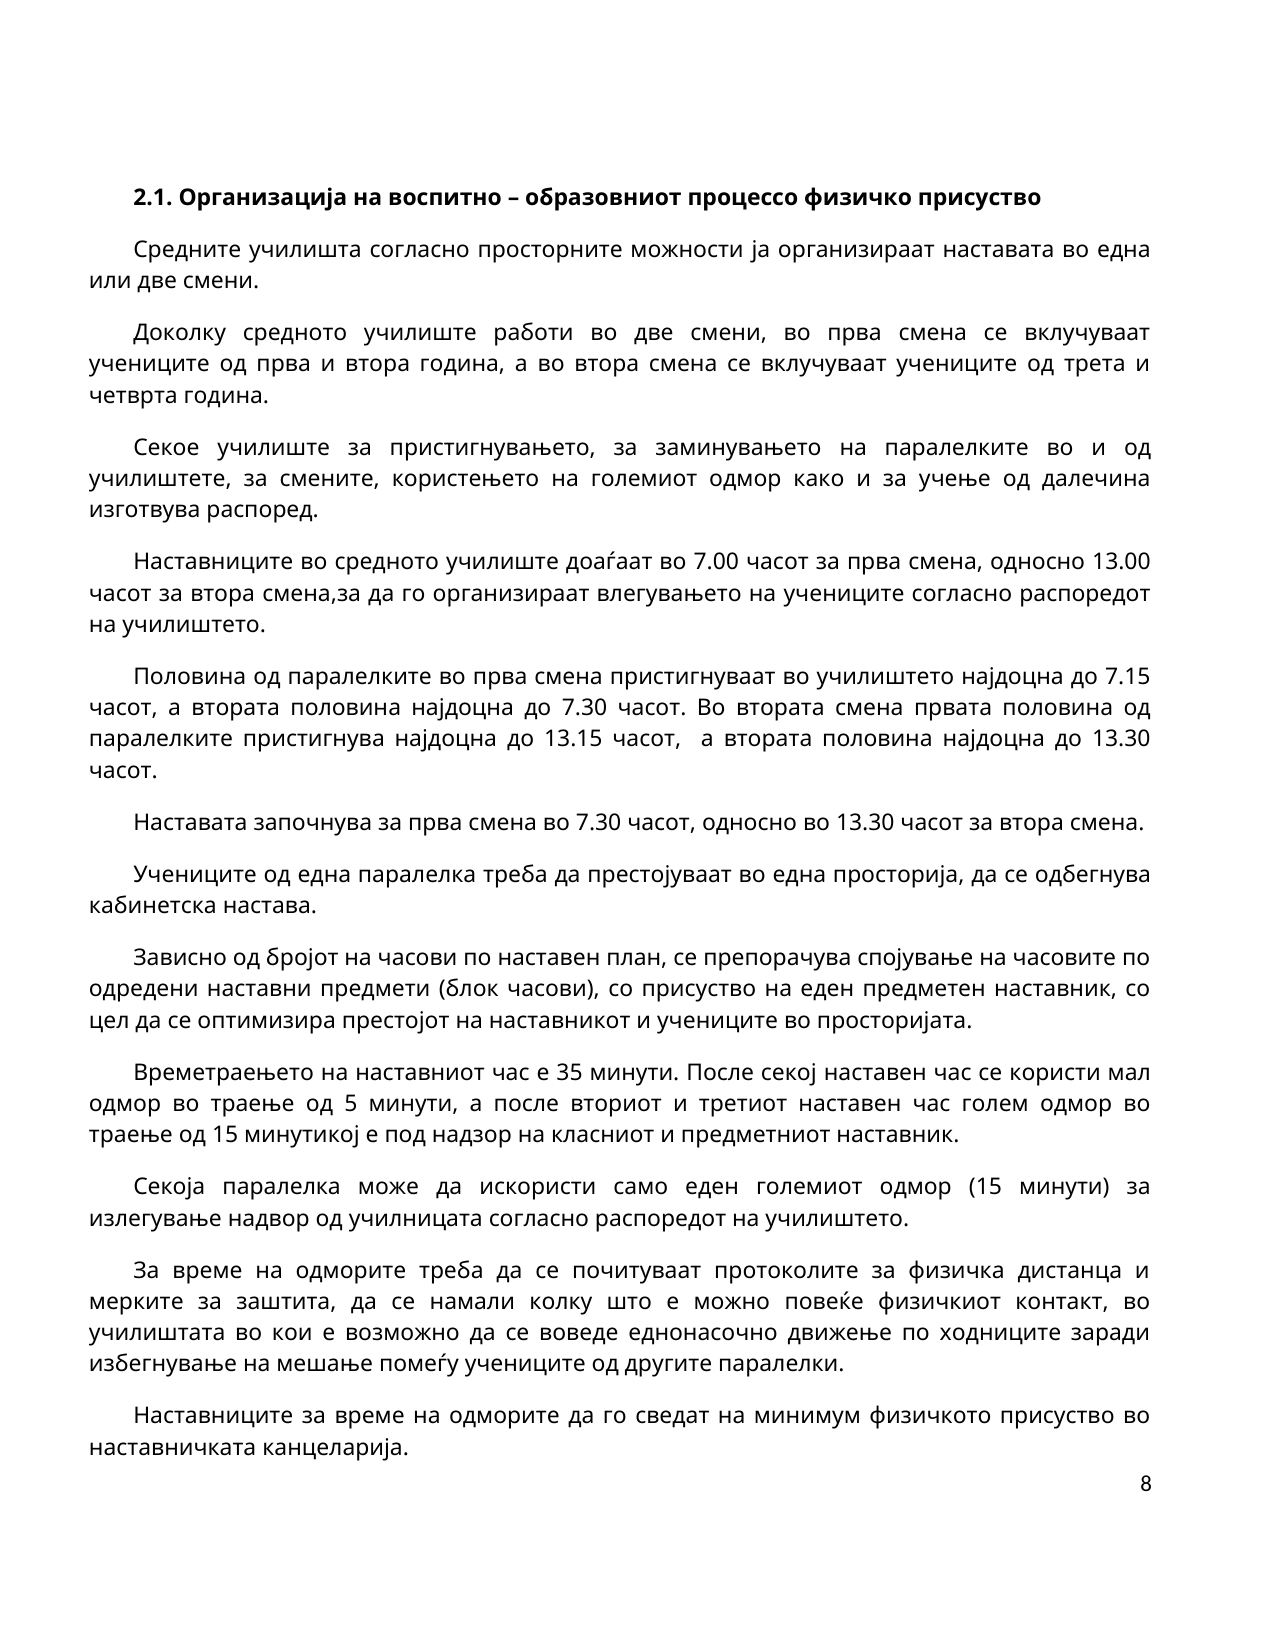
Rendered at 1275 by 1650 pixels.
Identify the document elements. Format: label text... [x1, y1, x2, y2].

text Времетраењето на наставниот час е 35 минути. После секој наставен час се користи мал одмор во траење од 5 минути, а после вториот и третиот наставен час голем одмор во траење од 15 минутикој е под надзор на класниот и предметниот наставник. [89, 1056, 1152, 1149]
text Половина од паралелките во прва смена пристигнуваат во училиштето најдоцна до 7.15 часот, а втората половина најдоцна до 7.30 часот. Во втората смена првата половина од паралелките пристигнува најдоцна до 13.15 часот, а втората половина најдоцна до 13.30 часот. [89, 660, 1152, 785]
text Наставниците за време на одморите да го сведат на минимум физичкото присуство во наставничката канцеларија. [89, 1399, 1152, 1462]
text Секое училиште за пристигнувањето, за заминувањето на паралелките во и од училиштете, за смените, користењето на големиот одмор како и за учење од далечина изготвува распоред. [89, 431, 1152, 524]
text 2.1. Организација на воспитно – образовниот процессо физичко присуство [89, 181, 1152, 212]
text Секоја паралелка може да искористи само еден големиот одмор (15 минути) за излегување надвор од училницата согласно распоредот на училиштето. [89, 1170, 1152, 1233]
text Учениците од една паралелка треба да престојуваат во една просторија, да се одбегнува кабинетска настава. [89, 858, 1152, 920]
text Доколку средното училиште работи во две смени, во прва смена се вклучуваат учениците од прва и втора година, а во втора смена се вклучуваат учениците од трета и четврта година. [89, 316, 1152, 410]
text Наставата започнува за прва смена во 7.30 часот, односно во 13.30 часот за втора смена. [89, 806, 1152, 837]
text За време на одморите треба да се почитуваат протоколите за физичка дистанца и мерките за заштита, да се намали колку што е можно повеќе физичкиот контакт, во училиштата во кои е возможно да се воведе еднонасочно движење по ходниците заради избегнување на мешање помеѓу учениците од другите паралелки. [89, 1254, 1152, 1379]
text Средните училишта согласно просторните можности ја организираат наставата во една или две смени. [89, 233, 1152, 295]
text Наставниците во средното училиште доаѓаат во 7.00 часот за прва смена, односно 13.00 часот за втора смена,за да го организираат влегувањето на учениците согласно распоредот на училиштето. [89, 545, 1152, 639]
text Зависно од бројот на часови по наставен план, се препорачува спојување на часовите по одредени наставни предмети (блок часови), со присуство на еден предметен наставник, со цел да се оптимизира престојот на наставникот и учениците во просторијата. [89, 941, 1152, 1035]
